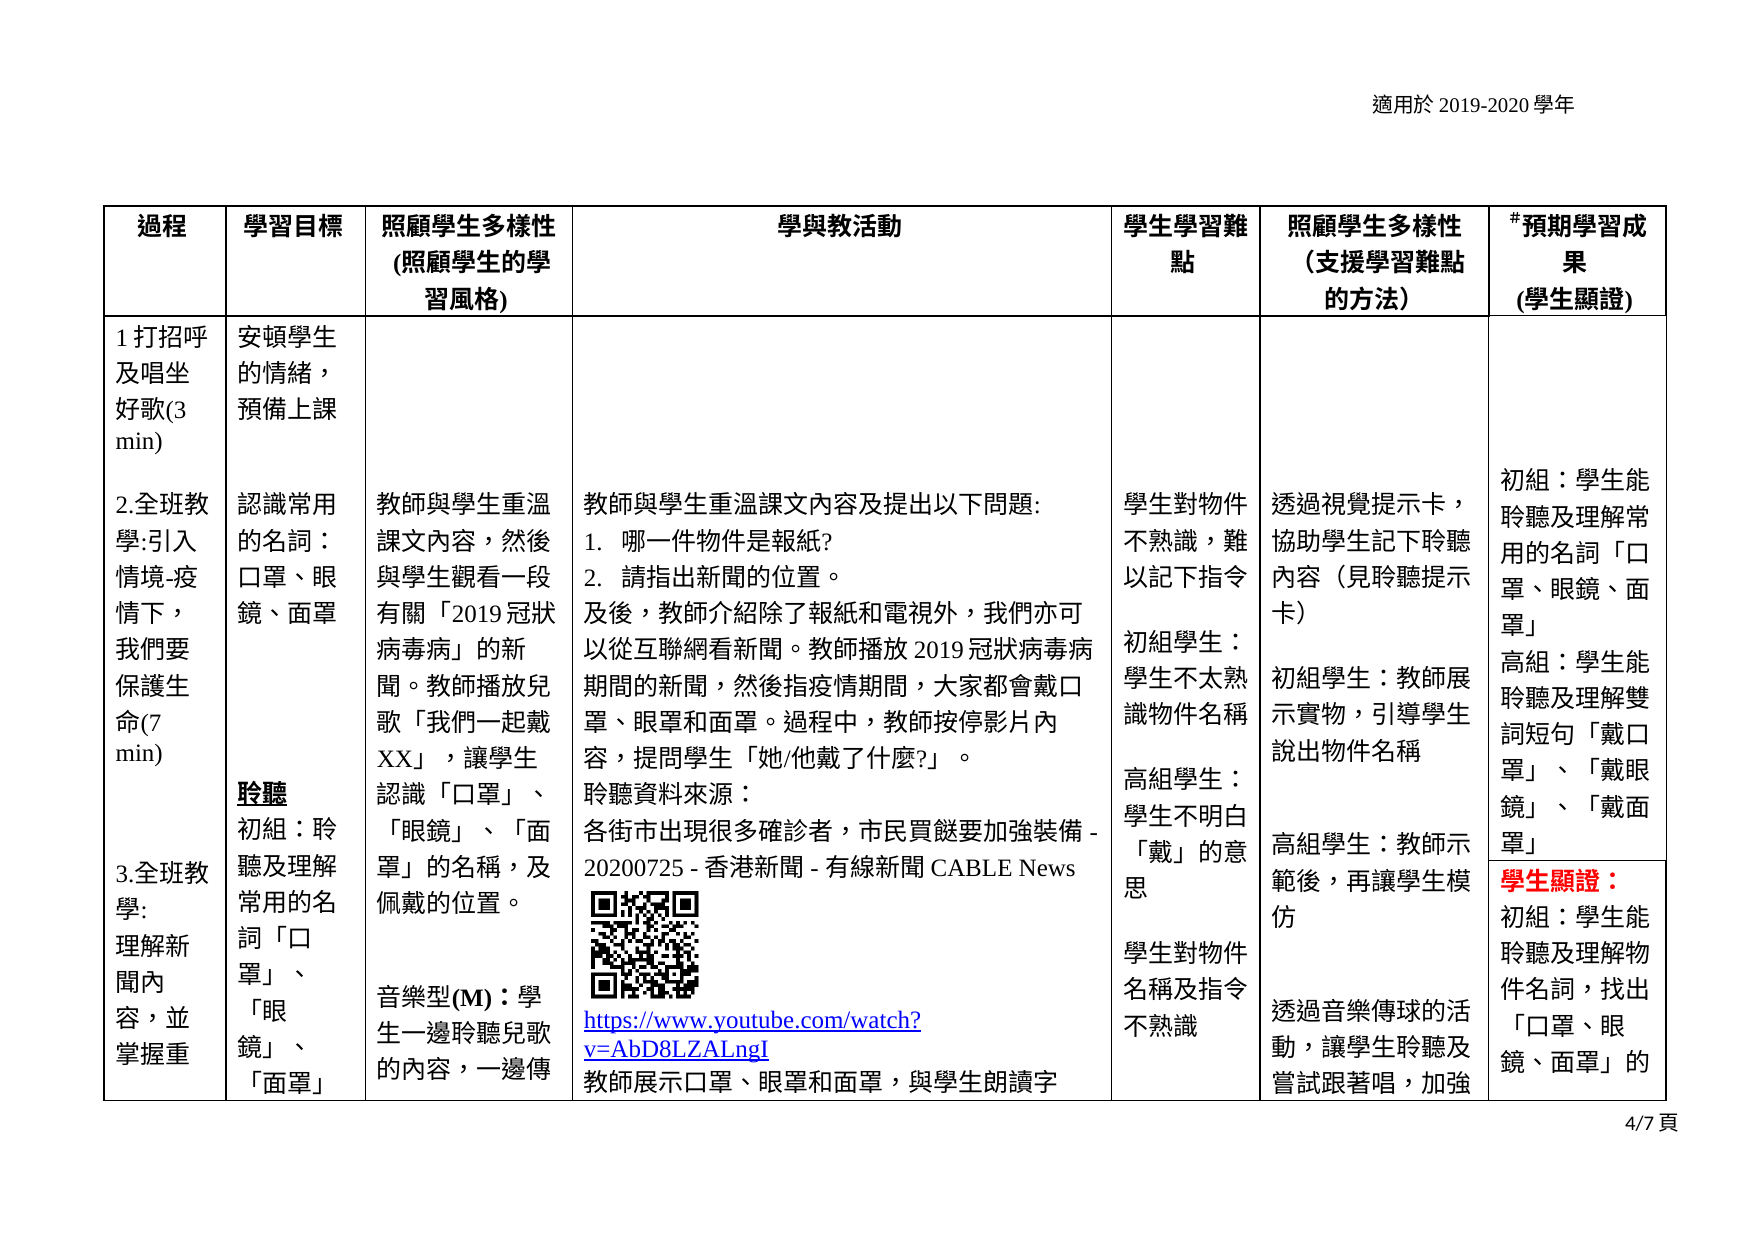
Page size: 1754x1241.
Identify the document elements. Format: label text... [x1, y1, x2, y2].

table_header ＃預期學習成果 (學生顯證) [1490, 207, 1665, 315]
table_header 過程 [105, 207, 225, 315]
table_cell 認識常用的名詞：口罩、眼鏡、面罩 聆聽 初組：聆聽及理解常用的名詞「口罩」、「眼鏡」、「面罩」 高組：聆聽及理解兩個關鍵詞短句「戴口罩」、「戴眼鏡」、「戴面罩」 [227, 483, 365, 1100]
picture [583, 883, 706, 1006]
table_header 學與教活動 [573, 207, 1111, 315]
table_cell 安頓學生的情緒，預備上課 [227, 317, 365, 483]
table_cell 2.全班教學:引入情境-疫情下，我們要保護生命(7 min) 3.全班教學: 理解新聞內容，並掌握重點． (10 min) [105, 483, 225, 1100]
table_cell [573, 317, 1111, 483]
table_cell [366, 317, 572, 483]
table_cell 學生對物件不熟識，難以記下指令 初組學生：學生不太熟識物件名稱 高組學生：學生不明白「戴」的意思 學生對物件名稱及指令不熟識 [1112, 483, 1259, 1100]
table_cell 初組：學生能聆聽及理解常用的名詞「口罩、眼鏡、面罩」 高組：學生能聆聽及理解雙詞短句「戴口罩」、「戴眼鏡」、「戴面罩」 [1489, 316, 1666, 859]
table_header 學習目標 [227, 207, 365, 315]
table_cell [1261, 317, 1488, 483]
table_header 照顧學生多樣性 （支援學習難點的方法） [1261, 207, 1488, 315]
table_cell 教師與學生重溫課文內容，然後與學生觀看一段有關「2019冠狀病毒病」的新聞。教師播放兒歌「我們一起戴XX」，讓學生認識「口罩」、「眼鏡」、「面罩」的名稱，及佩戴的位置。 音樂型(M)：學生一邊聆聽兒歌的內容，一邊傳遞盒子 動覺型(K): 學生為洋娃娃戴口罩/眼鏡/面罩 [366, 483, 572, 1100]
table_header 學生學習難點 [1112, 207, 1259, 315]
table_header 照顧學生多樣性 (照顧學生的學習風格) [366, 207, 572, 315]
table_cell 1打招呼及唱坐好歌(3 min) [105, 317, 225, 483]
table_cell [1112, 317, 1259, 483]
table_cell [1489, 861, 1665, 1100]
table_cell 教師與學生重溫課文內容及提出以下問題: 哪一件物件是報紙? 請指出新聞的位置。 及後，教師介紹除了報紙和電視外，我們亦可以從互聯網看新聞。教師播放2019冠狀病毒病期間的新聞，然後指疫情期間，大家都會戴口罩、眼罩和面罩。過程中，教師按停影片內容，提問學生「她/他戴了什麼?」。 聆聽資料來源： 各街市出現很多確診者，市民買餸要加強裝備 - 20200725 - 香港新聞 - 有線新聞 CABLE News https://www.youtube.com/watch?v=AbD8LZALngI 教師展示口罩、眼罩和面罩，與學生朗讀字詞。及後展示一個洋娃娃，請學生為洋娃娃戴上口罩／眼鏡／面罩。 活動庫遊戲（音樂傳球）: 教師把口罩／眼鏡／面罩放入神秘盒子，然後隨着音樂聲傳遞盒子，音樂停時，教師說出指令，請學生為洋娃娃戴上口罩／眼鏡／面罩。 教師播放兒歌短片「我們一起戴口罩／面罩／眼鏡」，讓學生為洋娃娃帶上防護裝備。 [573, 483, 1111, 1100]
table_cell 透過視覺提示卡，協助學生記下聆聽內容（見聆聽提示卡） 初組學生：教師展示實物，引導學生說出物件名稱 高組學生：教師示範後，再讓學生模仿 透過音樂傳球的活動，讓學生聆聽及嘗試跟著唱，加強學生的記憶 [1261, 483, 1488, 1100]
